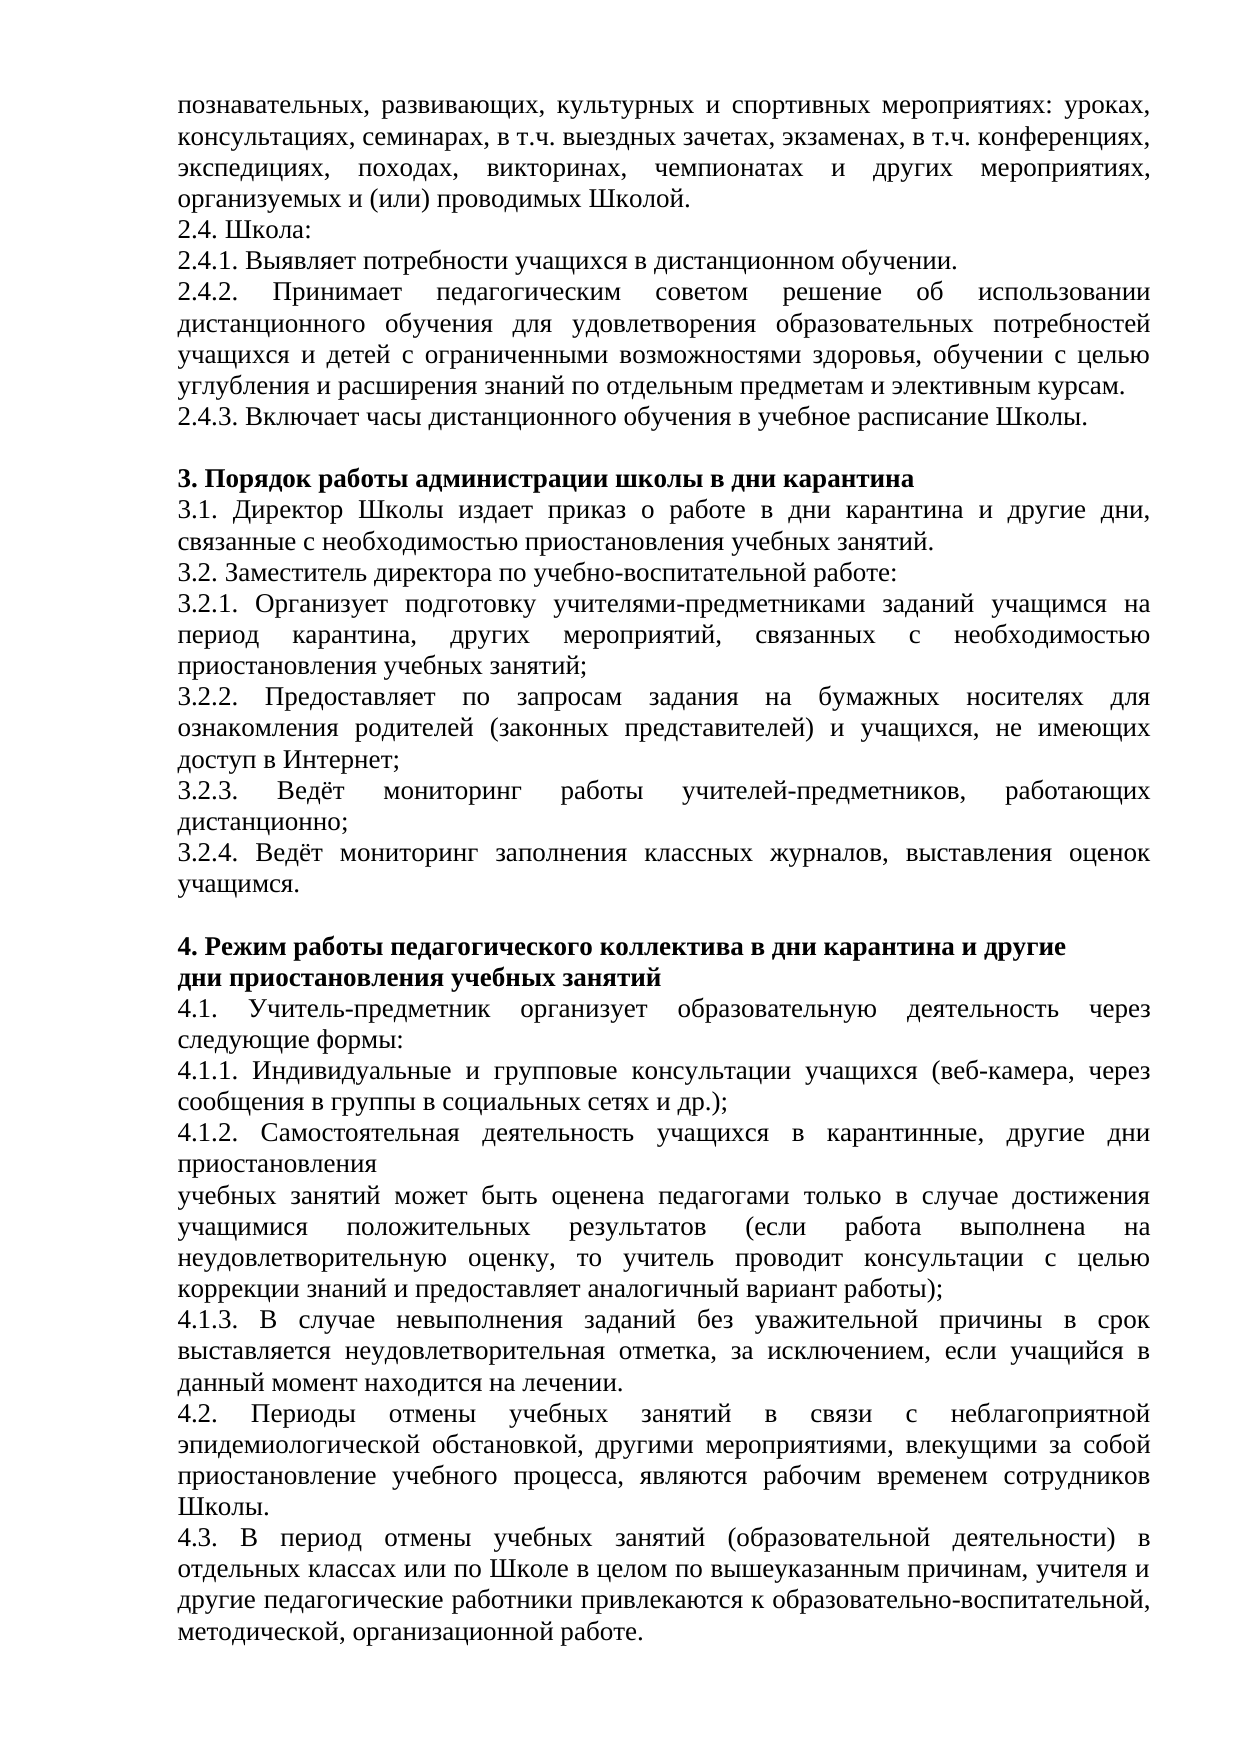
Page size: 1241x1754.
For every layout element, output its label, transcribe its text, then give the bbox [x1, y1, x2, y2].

text 3.2.3. Ведёт мониторинг работы учителей-предметников, работающих дистанционно; [177, 774, 1152, 836]
text 4.2. Периоды отмены учебных занятий в связи с неблагоприятной эпидемиологической обстановкой, другими мероприятиями, влекущими за собой приостановление учебного процесса, являются рабочим временем сотрудников Школы. [177, 1397, 1152, 1521]
text 4.1.2. Самостоятельная деятельность учащихся в карантинные, другие дни приостановления [177, 1116, 1152, 1179]
text учебных занятий может быть оценена педагогами только в случае достижения учащимися положительных результатов (если работа выполнена на неудовлетворительную оценку, то учитель проводит консультации с целью коррекции знаний и предоставляет аналогичный вариант работы); [177, 1179, 1152, 1303]
text дни приостановления учебных занятий [177, 961, 1152, 992]
text 3. Порядок работы администрации школы в дни карантина [177, 462, 1152, 493]
text 4.1.3. В случае невыполнения заданий без уважительной причины в срок выставляется неудовлетворительная отметка, за исключением, если учащийся в данный момент находится на лечении. [177, 1303, 1152, 1397]
text 3.2.1. Организует подготовку учителями-предметниками заданий учащимся на период карантина, других мероприятий, связанных с необходимостью приостановления учебных занятий; [177, 587, 1152, 680]
text 4. Режим работы педагогического коллектива в дни карантина и другие [177, 929, 1152, 961]
text 4.1. Учитель-предметник организует образовательную деятельность через следующие формы: [177, 992, 1152, 1054]
text 3.2.4. Ведёт мониторинг заполнения классных журналов, выставления оценок учащимся. [177, 836, 1152, 898]
text 2.4.2. Принимает педагогическим советом решение об использовании дистанционного обучения для удовлетворения образовательных потребностей учащихся и детей с ограниченными возможностями здоровья, обучении с целью углубления и расширения знаний по отдельным предметам и элективным курсам. [177, 276, 1152, 400]
text 3.2. Заместитель директора по учебно-воспитательной работе: [177, 556, 1152, 587]
text 2.4.1. Выявляет потребности учащихся в дистанционном обучении. [177, 244, 1152, 276]
text 4.1.1. Индивидуальные и групповые консультации учащихся (веб-камера, через сообщения в группы в социальных сетях и др.); [177, 1054, 1152, 1116]
text 2.4.3. Включает часы дистанционного обучения в учебное расписание Школы. [177, 400, 1152, 431]
text 2.4. Школа: [177, 213, 1152, 244]
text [177, 89, 1152, 213]
text 4.3. В период отмены учебных занятий (образовательной деятельности) в отдельных классах или по Школе в целом по вышеуказанным причинам, учителя и другие педагогические работники привлекаются к образовательно-воспитательной, методической, организационной работе. [177, 1521, 1152, 1646]
text 3.2.2. Предоставляет по запросам задания на бумажных носителях для ознакомления родителей (законных представителей) и учащихся, не имеющих доступ в Интернет; [177, 680, 1152, 774]
text 3.1. Директор Школы издает приказ о работе в дни карантина и другие дни, связанные с необходимостью приостановления учебных занятий. [177, 493, 1152, 556]
